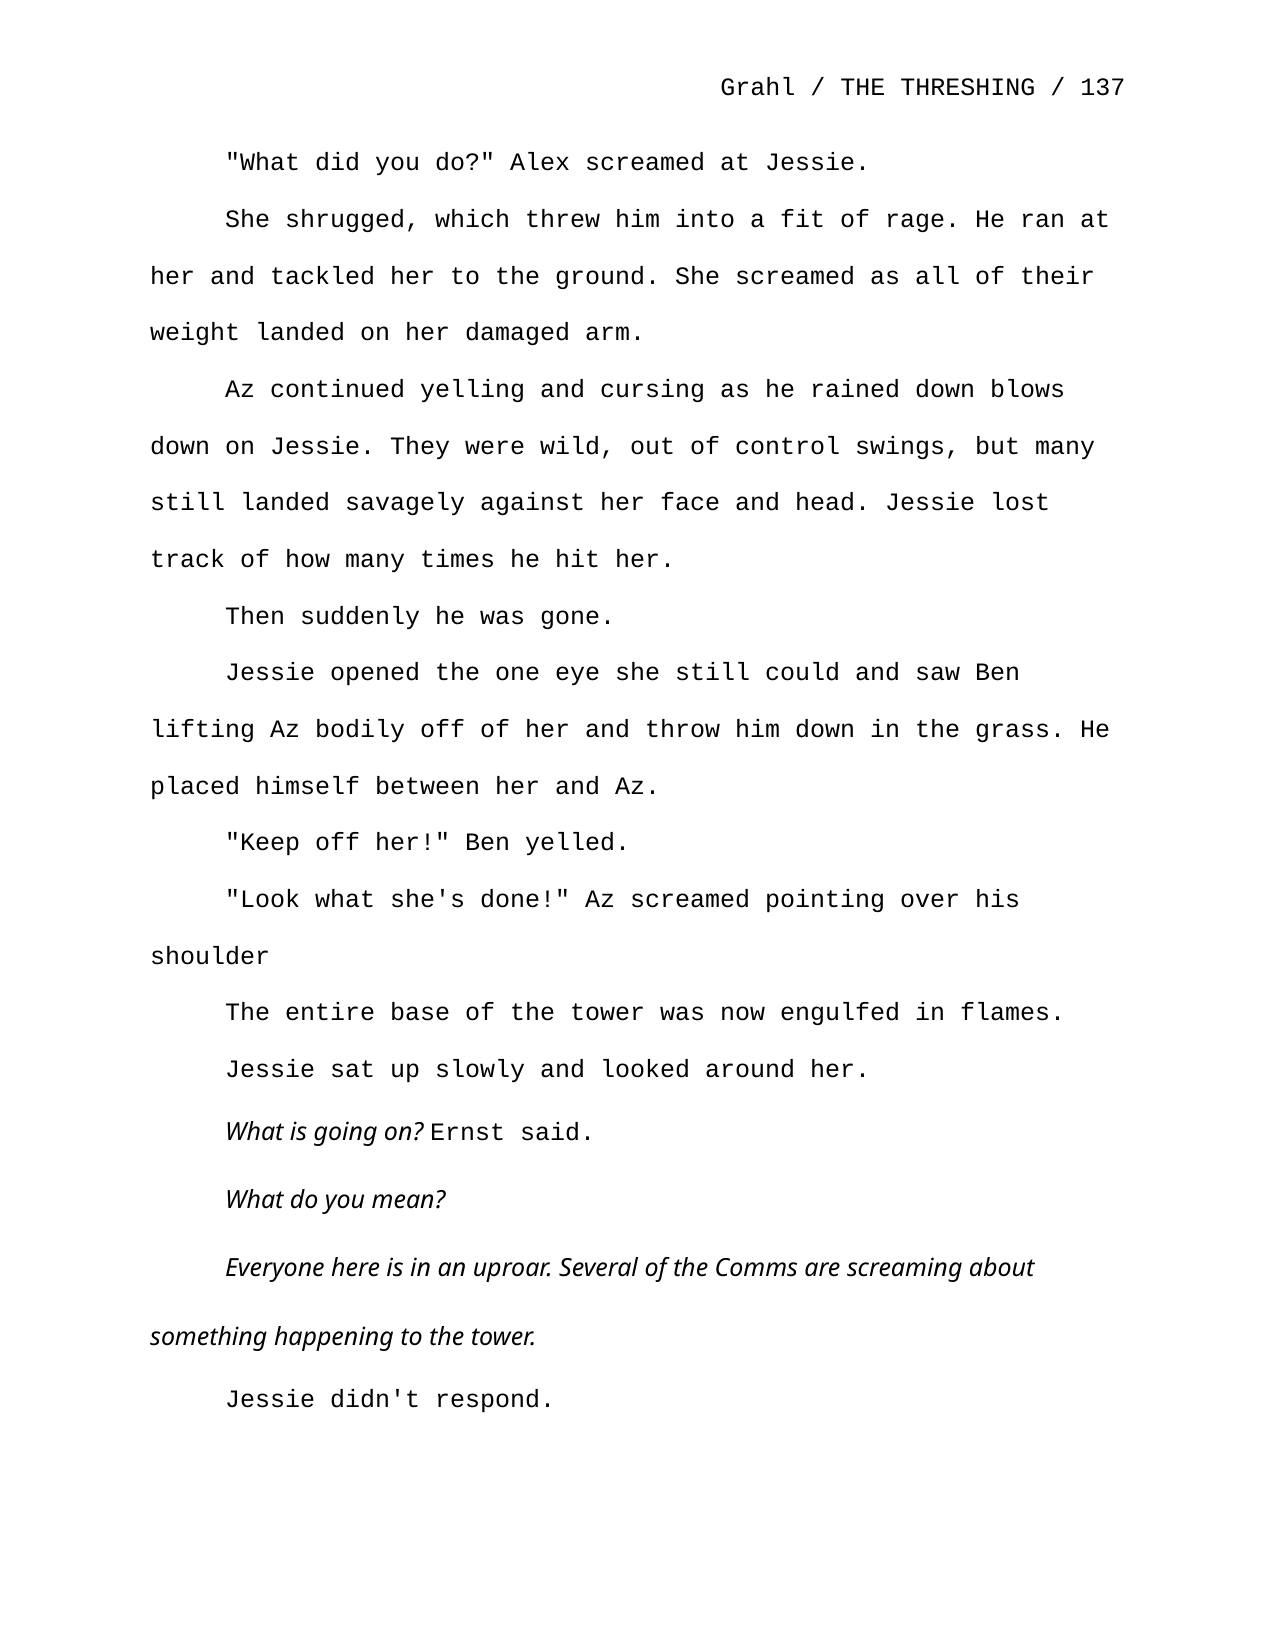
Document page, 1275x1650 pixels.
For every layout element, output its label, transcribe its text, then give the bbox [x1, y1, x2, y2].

text What do you mean? [150, 1182, 1125, 1216]
text Then suddenly he was gone. [150, 603, 1125, 632]
text The entire base of the tower was now engulfed in flames. [150, 1000, 1125, 1028]
text "Keep off her!" Ben yelled. [150, 830, 1125, 858]
text She shrugged, which threw him into a fit of rage. He ran at her and tackled her to the ground. She screamed as all of their weight landed on her damaged arm. [150, 207, 1125, 348]
text "Look what she's done!" Az screamed pointing over his shoulder [150, 887, 1125, 972]
text "What did you do?" Alex screamed at Jessie. [150, 150, 1125, 178]
text Jessie sat up slowly and looked around her. [150, 1057, 1125, 1085]
text Jessie opened the one eye she still could and saw Ben lifting Az bodily off of her and throw him down in the grass. He placed himself between her and Az. [150, 660, 1125, 802]
text Jessie didn't respond. [150, 1386, 1125, 1414]
text Az continued yelling and cursing as he rained down blows down on Jessie. They were wild, out of control swings, but many still landed savagely against her face and head. Jessie lost track of how many times he hit her. [150, 377, 1125, 575]
text What is going on? Ernst said. [150, 1113, 1125, 1148]
text Everyone here is in an uproar. Several of the Comms are screaming about something happening to the tower. [150, 1250, 1125, 1352]
